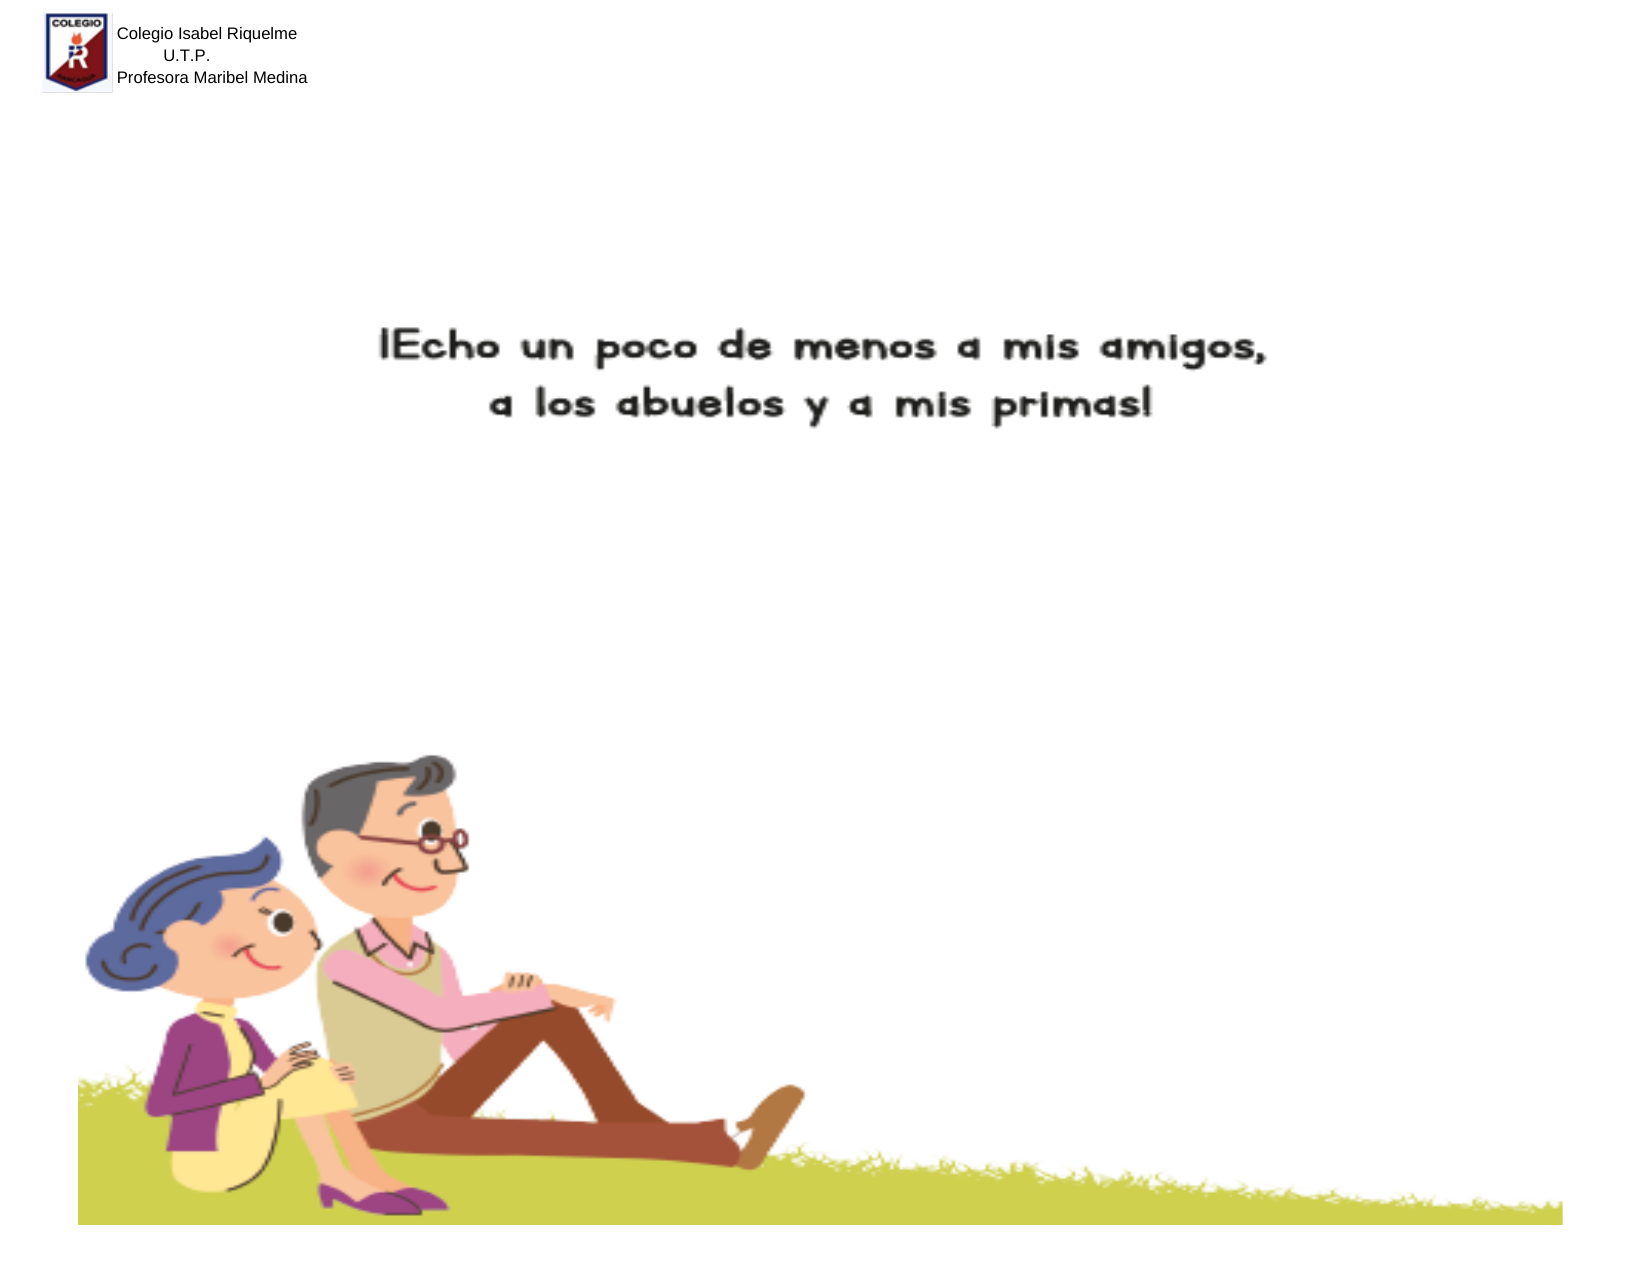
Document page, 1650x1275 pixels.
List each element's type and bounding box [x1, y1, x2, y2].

picture [78, 118, 1563, 1225]
picture [42, 13, 114, 94]
